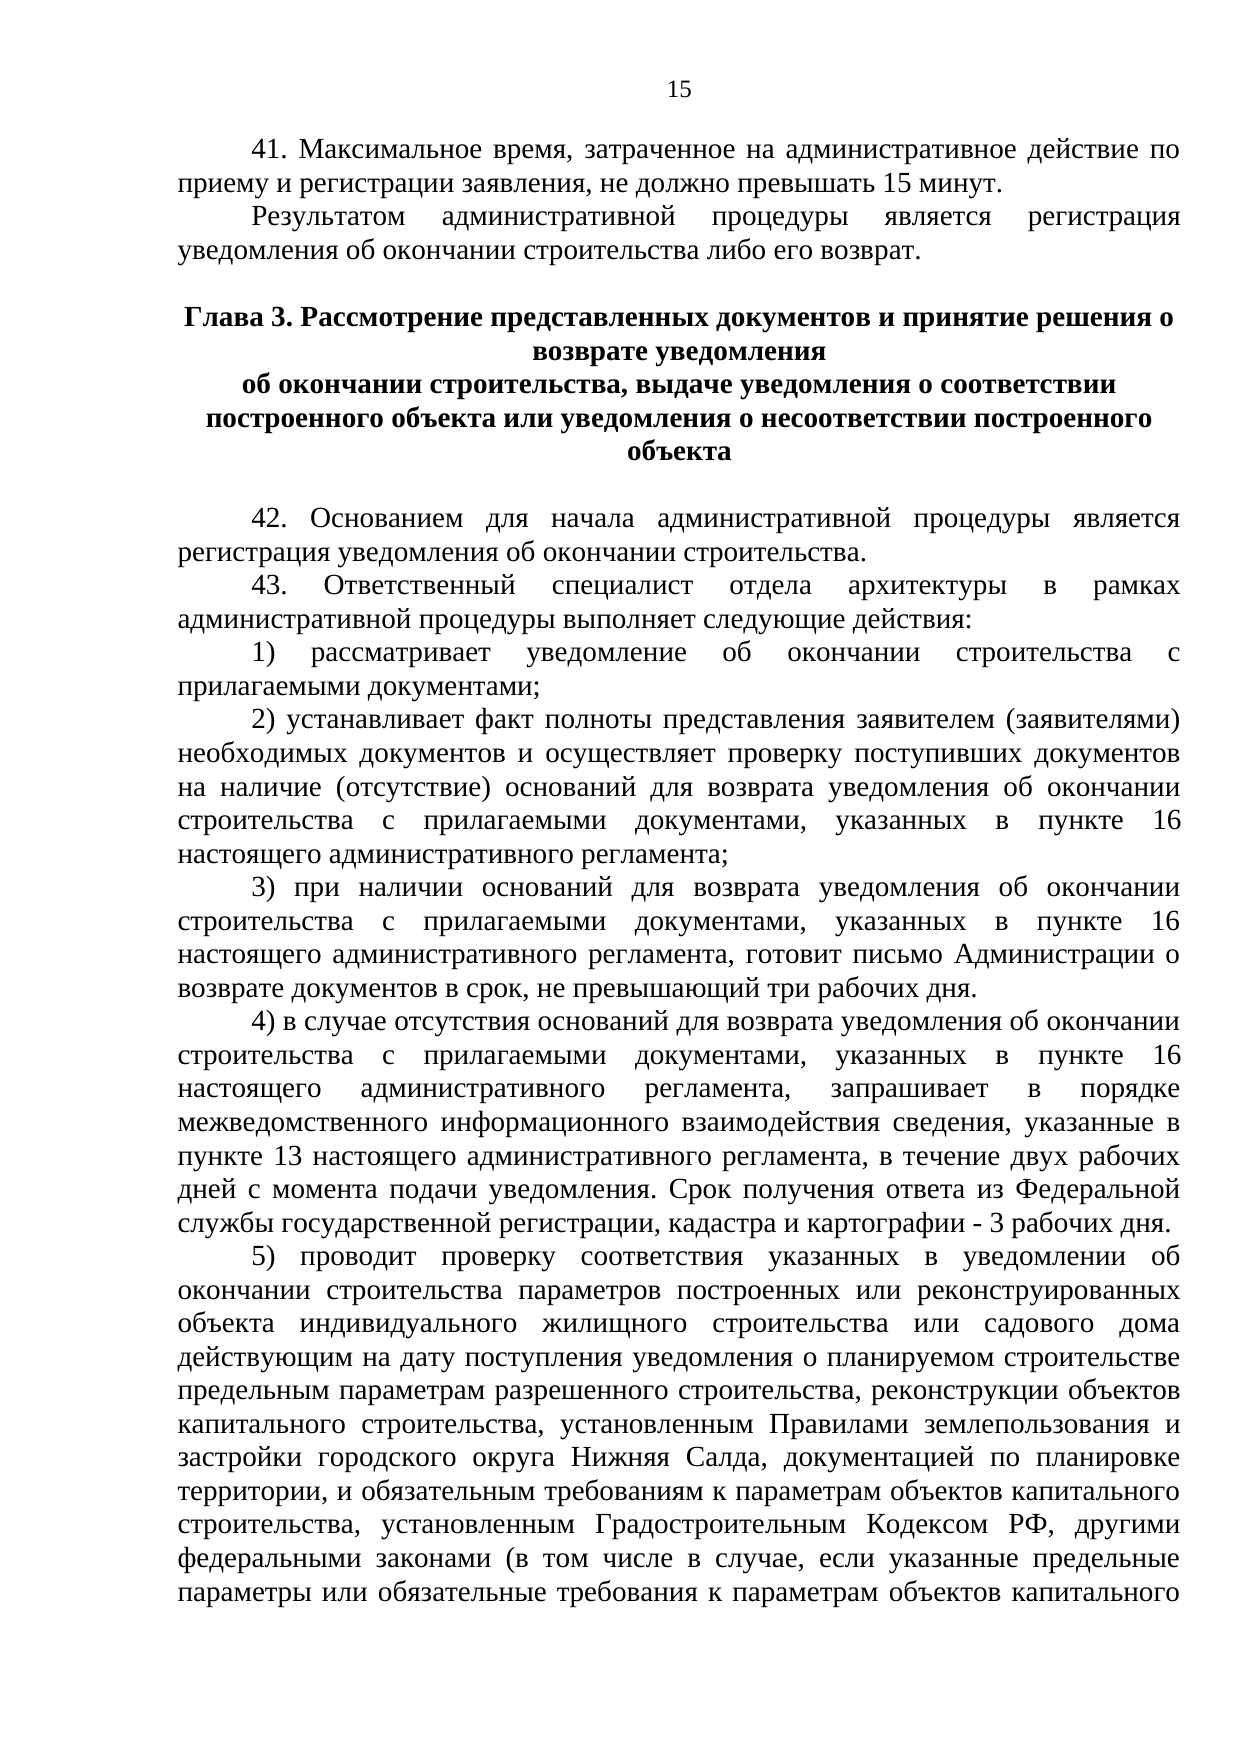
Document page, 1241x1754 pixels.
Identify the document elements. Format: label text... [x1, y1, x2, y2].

text 1) рассматривает уведомление об окончании строительства с прилагаемыми документами; [177, 634, 1181, 702]
text 3) при наличии оснований для возврата уведомления об окончании строительства с прилагаемыми документами, указанных в пункте 16 настоящего административного регламента, готовит письмо Администрации о возврате документов в срок, не превышающий три рабочих дня. [177, 869, 1181, 1003]
text 41. Максимальное время, затраченное на административное действие по приему и регистрации заявления, не должно превышать 15 минут. [177, 131, 1181, 198]
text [177, 1238, 1181, 1607]
text 43. Ответственный специалист отдела архитектуры в рамках административной процедуры выполняет следующие действия: [177, 567, 1181, 634]
text 42. Основанием для начала административной процедуры является регистрация уведомления об окончании строительства. [177, 500, 1181, 567]
text 2) устанавливает факт полноты представления заявителем (заявителями) необходимых документов и осуществляет проверку поступивших документов на наличие (отсутствие) оснований для возврата уведомления об окончании строительства с прилагаемыми документами, указанных в пункте 16 настоящего административного регламента; [177, 702, 1181, 869]
text 4) в случае отсутствия оснований для возврата уведомления об окончании строительства с прилагаемыми документами, указанных в пункте 16 настоящего административного регламента, запрашивает в порядке межведомственного информационного взаимодействия сведения, указанные в пункте 13 настоящего административного регламента, в течение двух рабочих дней с момента подачи уведомления. Срок получения ответа из Федеральной службы государственной регистрации, кадастра и картографии - 3 рабочих дня. [177, 1003, 1181, 1238]
text Результатом административной процедуры является регистрация уведомления об окончании строительства либо его возврат. [177, 198, 1181, 266]
text Глава 3. Рассмотрение представленных документов и принятие решения о возврате уведомления [177, 299, 1181, 366]
text об окончании строительства, выдаче уведомления о соответствии построенного объекта или уведомления о несоответствии построенного объекта [177, 366, 1181, 467]
